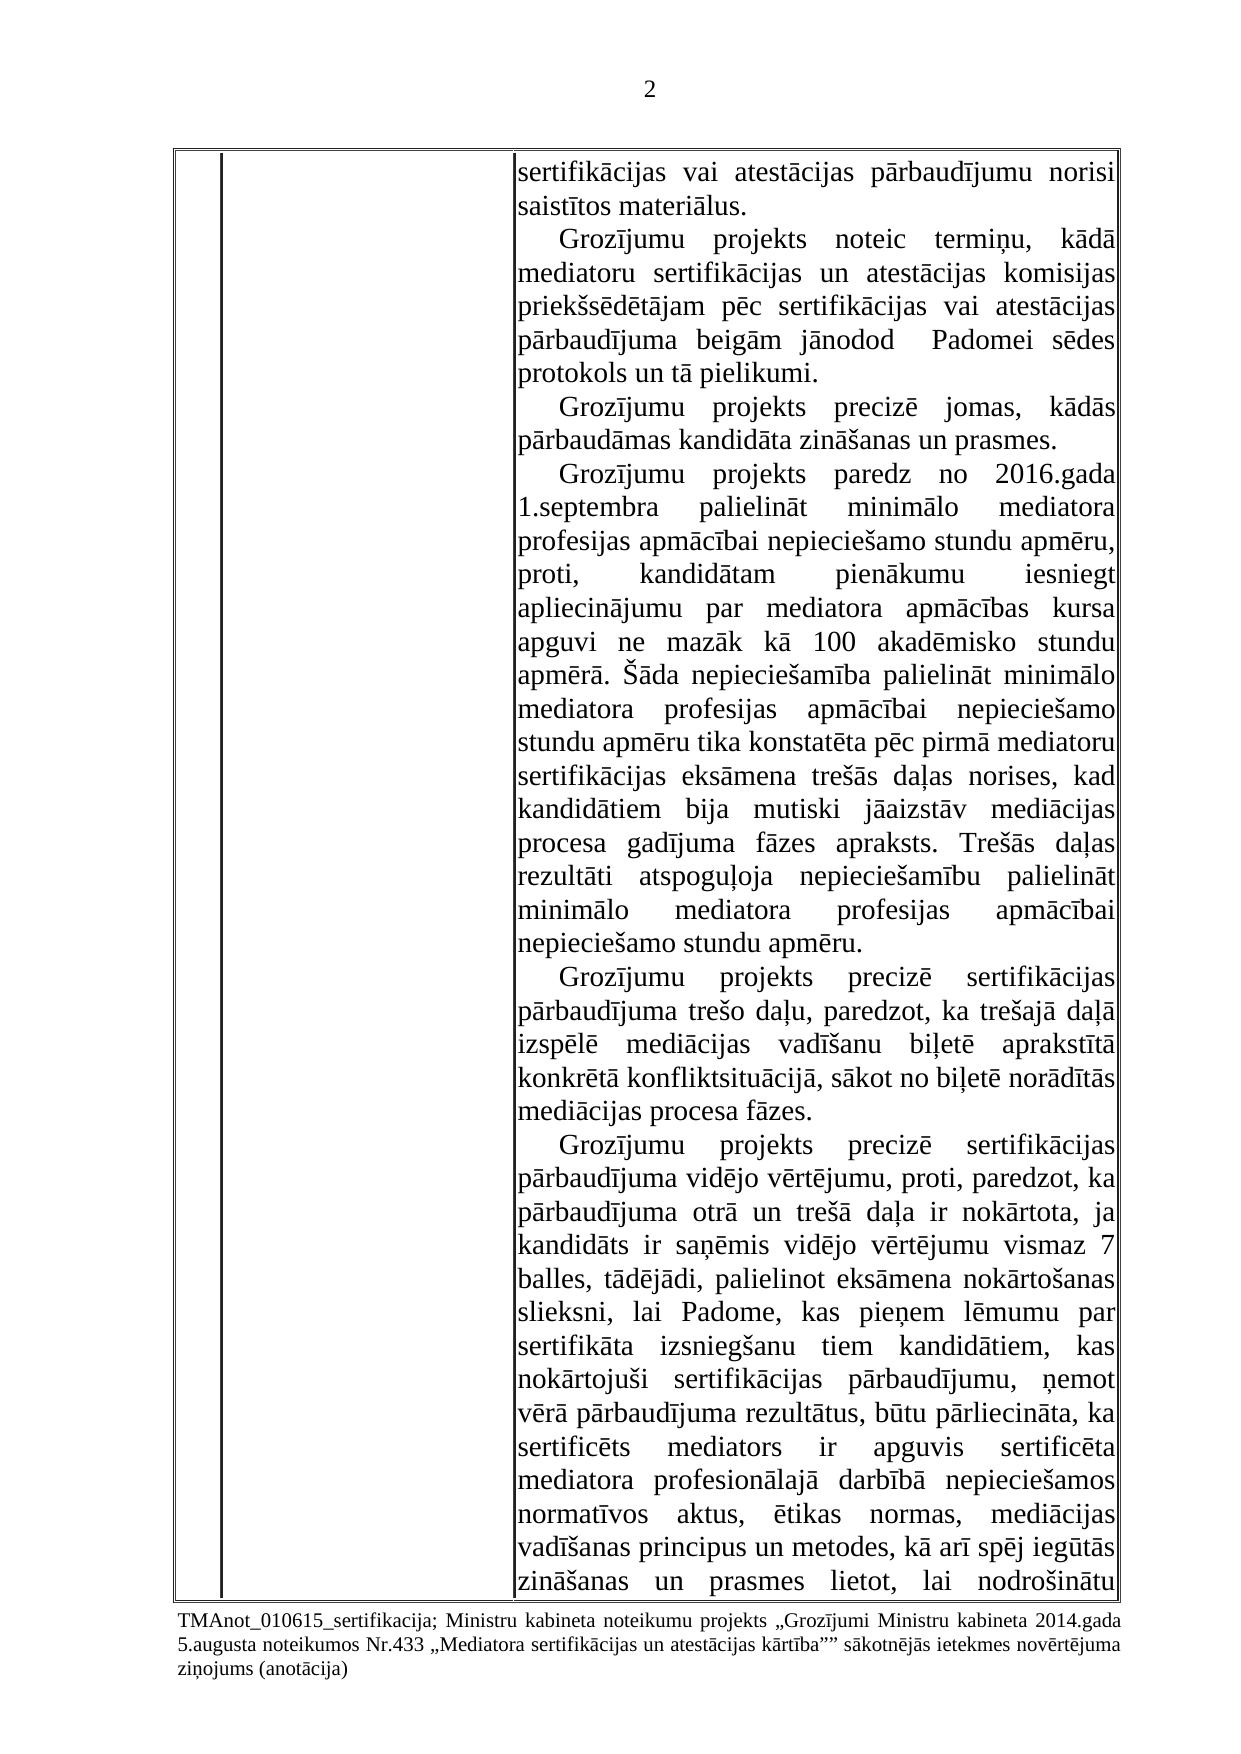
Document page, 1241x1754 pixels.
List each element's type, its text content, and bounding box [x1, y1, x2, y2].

table_cell 2. [176, 151, 221, 1599]
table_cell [514, 151, 1117, 1599]
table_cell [221, 149, 514, 1599]
